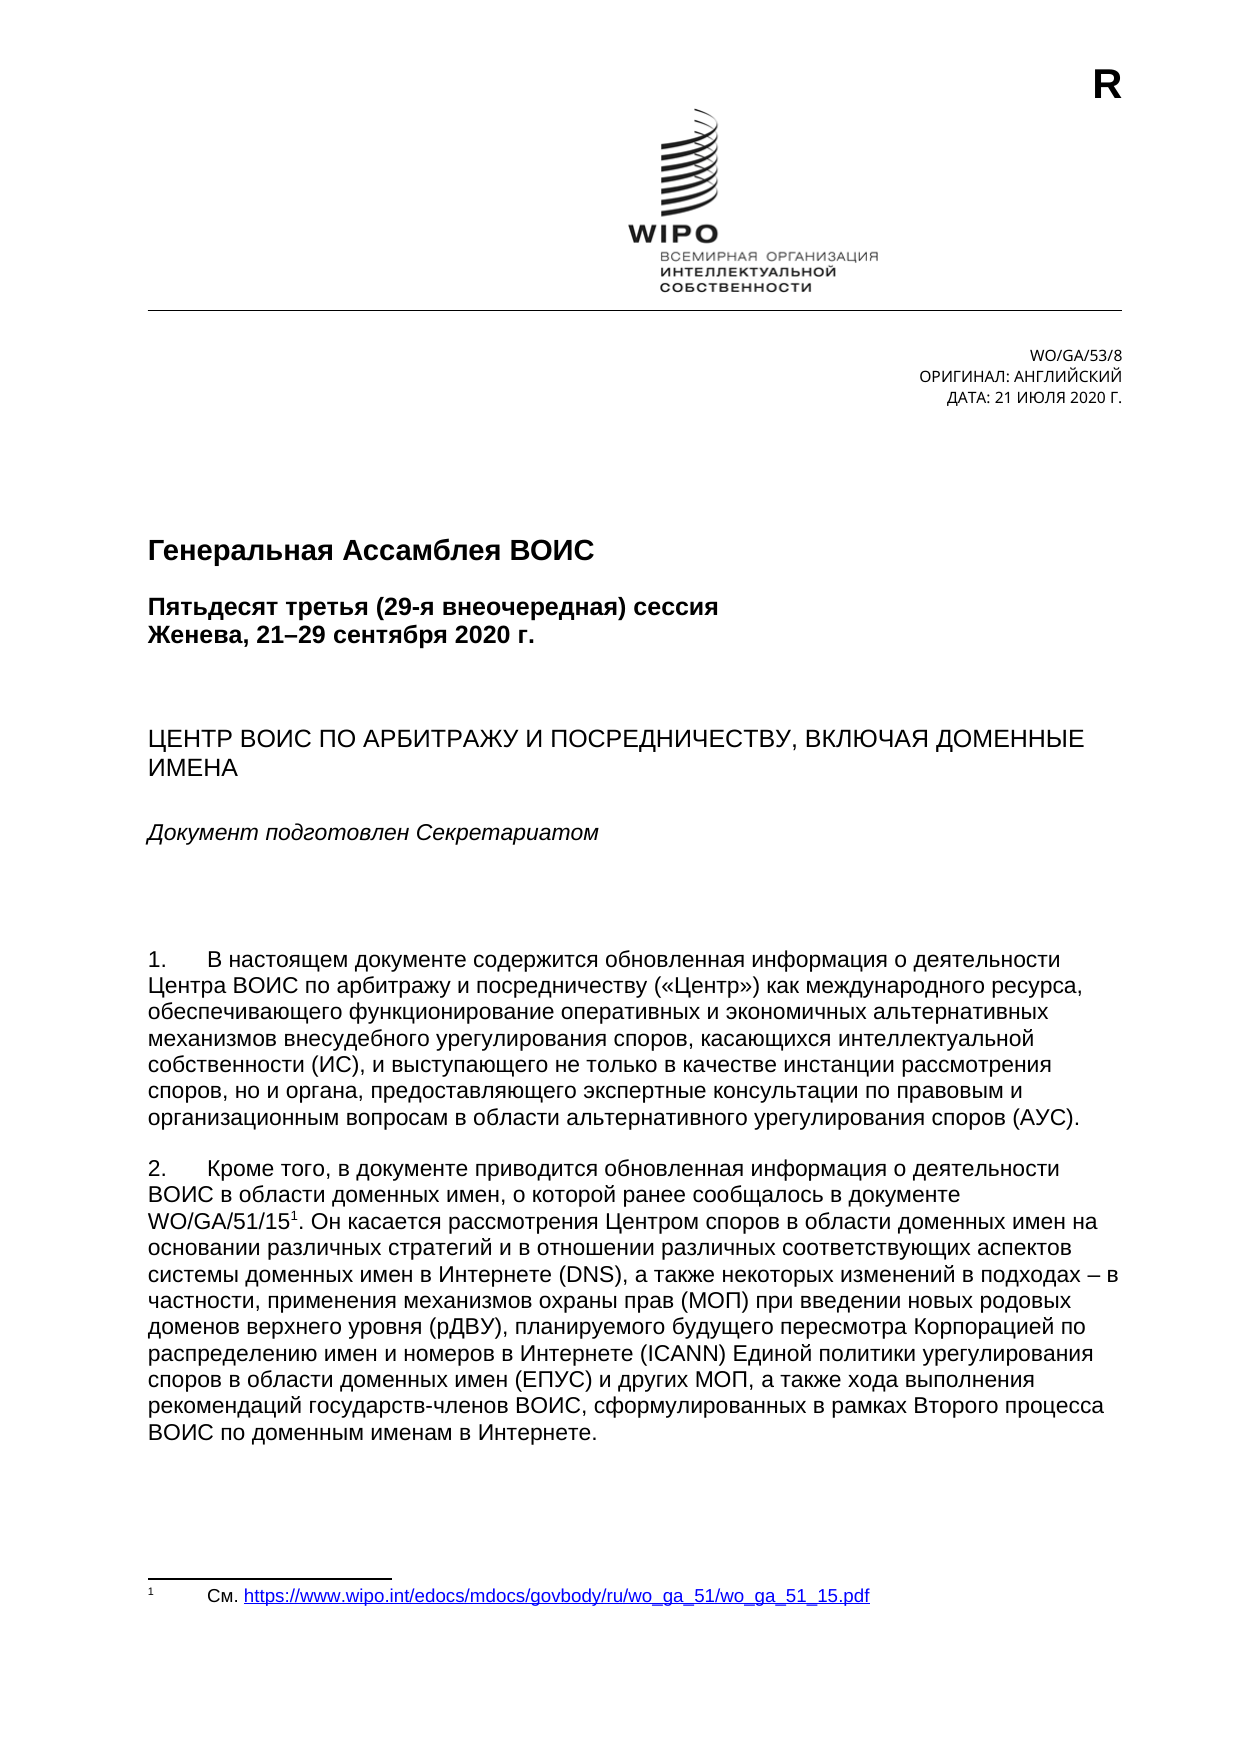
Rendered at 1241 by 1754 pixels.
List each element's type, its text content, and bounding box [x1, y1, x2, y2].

text Пятьдесят третья (29-я внеочередная) сессия Женева, 21–29 сентября 2020 г. [148, 592, 1122, 649]
list Кроме того, в документе приводится обновленная информация о деятельности ВОИС в области доменных имен, о которой ранее сообщалось в документе WO/GA/51/15. Он касается рассмотрения Центром споров в области доменных имен на основании различных стратегий и в отношении различных соответствующих аспектов системы доменных имен в Интернете (DNS), а также некоторых изменений в подходах – в частности, применения механизмов охраны прав (МОП) при введении новых родовых доменов верхнего уровня (рДВУ), планируемого будущего пересмотра Корпорацией по распределению имен и номеров в Интернете (ICANN) Единой политики урегулирования споров в области доменных имен (ЕПУС) и других МОП, а также хода выполнения рекомендаций государств-членов ВОИС, сформулированных в рамках Второго процесса ВОИС по доменным именам в Интернете. [148, 1155, 1122, 1445]
text ДАТА: 21 июля 2020 г. [148, 387, 1122, 408]
text Центр ВОИС по арбитражу и посредничеству, включая доменные имена [148, 724, 1122, 782]
picture [626, 107, 882, 297]
text Документ подготовлен Секретариатом [148, 819, 1122, 846]
text ОРИГИНАЛ: английский [148, 366, 1122, 387]
list В настоящем документе содержится обновленная информация о деятельности Центра ВОИС по арбитражу и посредничеству («Центр») как международного ресурса, обеспечивающего функционирование оперативных и экономичных альтернативных механизмов внесудебного урегулирования споров, касающихся интеллектуальной собственности (ИС), и выступающего не только в качестве инстанции рассмотрения споров, но и органа, предоставляющего экспертные консультации по правовым и организационным вопросам в области альтернативного урегулирования споров (АУС). [148, 946, 1122, 1130]
text R [148, 59, 1122, 107]
subtitle Генеральная Ассамблея ВОИС [148, 533, 1122, 567]
text WO/GA/53/8 [148, 311, 1122, 366]
